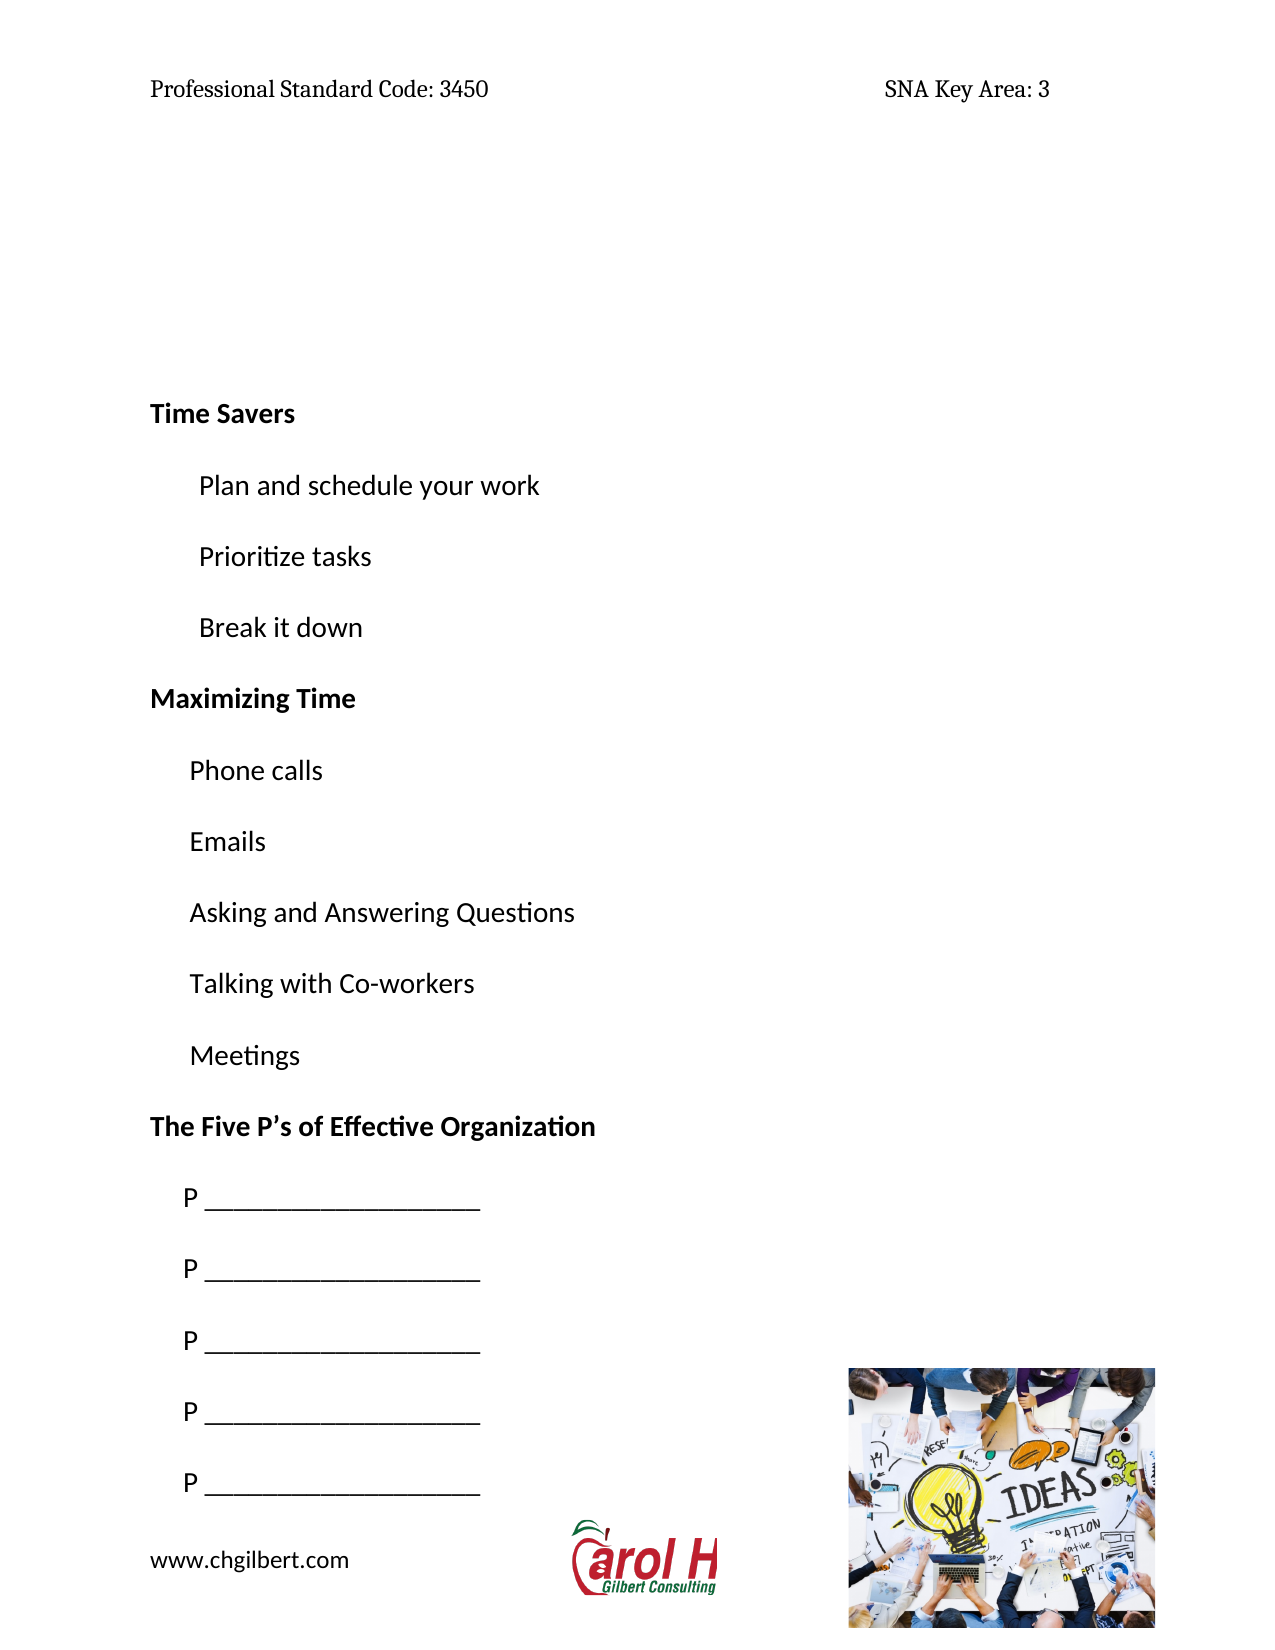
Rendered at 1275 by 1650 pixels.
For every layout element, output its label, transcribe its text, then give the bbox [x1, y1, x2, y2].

text Plan and schedule your work [159, 467, 1087, 502]
text P ___________________ [150, 1393, 848, 1429]
text Time Savers [150, 396, 1087, 431]
picture [848, 1368, 1156, 1628]
text Phone calls [150, 752, 1087, 787]
text P ___________________ [150, 1251, 1087, 1286]
text Emails [150, 823, 1087, 859]
text The Five P’s of Effective Organization [150, 1108, 1087, 1144]
text Maximizing Time [150, 681, 1087, 716]
text Asking and Answering Questions [150, 894, 1087, 930]
text P ___________________ [150, 1179, 1087, 1215]
text Talking with Co-workers [150, 966, 1087, 1001]
text Prioritize tasks [159, 538, 1087, 574]
text Meetings [150, 1037, 1087, 1072]
text Break it down [159, 609, 1087, 645]
text P ___________________ [150, 1464, 848, 1500]
text P ___________________ [150, 1322, 1087, 1357]
